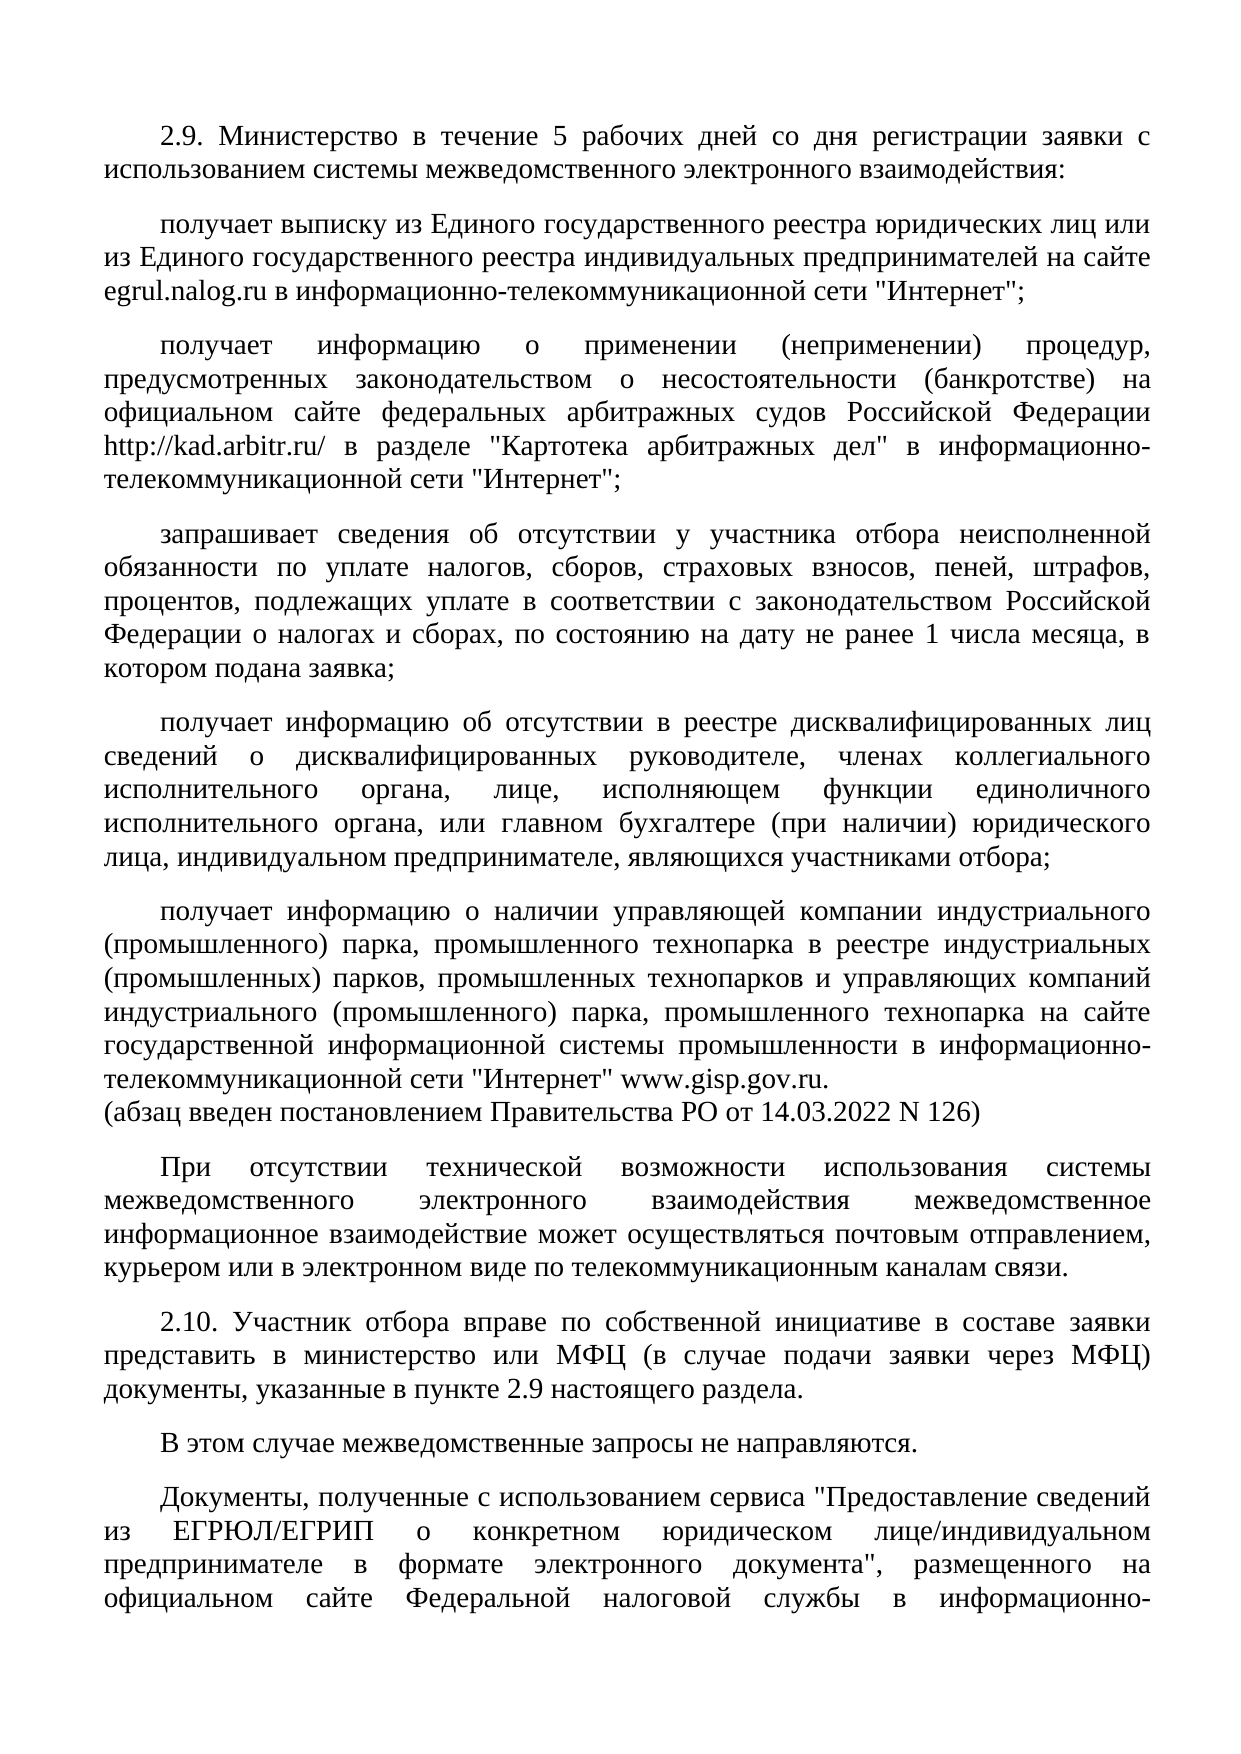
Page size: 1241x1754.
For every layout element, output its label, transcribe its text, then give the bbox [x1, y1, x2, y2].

text 2.9. Министерство в течение 5 рабочих дней со дня регистрации заявки с использованием системы межведомственного электронного взаимодействия: [103, 118, 1152, 185]
text получает информацию об отсутствии в реестре дисквалифицированных лиц сведений о дисквалифицированных руководителе, членах коллегиального исполнительного органа, лице, исполняющем функции единоличного исполнительного органа, или главном бухгалтере (при наличии) юридического лица, индивидуальном предпринимателе, являющихся участниками отбора; [103, 704, 1152, 872]
text получает информацию о применении (неприменении) процедур, предусмотренных законодательством о несостоятельности (банкротстве) на официальном сайте федеральных арбитражных судов Российской Федерации http://kad.arbitr.ru/ в разделе "Картотека арбитражных дел" в информационно-телекоммуникационной сети "Интернет"; [103, 327, 1152, 495]
text При отсутствии технической возможности использования системы межведомственного электронного взаимодействия межведомственное информационное взаимодействие может осуществляться почтовым отправлением, курьером или в электронном виде по телекоммуникационным каналам связи. [103, 1149, 1152, 1283]
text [103, 1479, 1152, 1614]
text получает выписку из Единого государственного реестра юридических лиц или из Единого государственного реестра индивидуальных предпринимателей на сайте egrul.nalog.ru в информационно-телекоммуникационной сети "Интернет"; [103, 206, 1152, 307]
text получает информацию о наличии управляющей компании индустриального (промышленного) парка, промышленного технопарка в реестре индустриальных (промышленных) парков, промышленных технопарков и управляющих компаний индустриального (промышленного) парка, промышленного технопарка на сайте государственной информационной системы промышленности в информационно-телекоммуникационной сети "Интернет" www.gisp.gov.ru. [103, 893, 1152, 1094]
text запрашивает сведения об отсутствии у участника отбора неисполненной обязанности по уплате налогов, сборов, страховых взносов, пеней, штрафов, процентов, подлежащих уплате в соответствии с законодательством Российской Федерации о налогах и сборах, по состоянию на дату не ранее 1 числа месяца, в котором подана заявка; [103, 516, 1152, 684]
text 2.10. Участник отбора вправе по собственной инициативе в составе заявки представить в министерство или МФЦ (в случае подачи заявки через МФЦ) документы, указанные в пункте 2.9 настоящего раздела. [103, 1304, 1152, 1404]
text (абзац введен постановлением Правительства РО от 14.03.2022 N 126) [103, 1094, 1152, 1128]
text В этом случае межведомственные запросы не направляются. [103, 1425, 1152, 1459]
